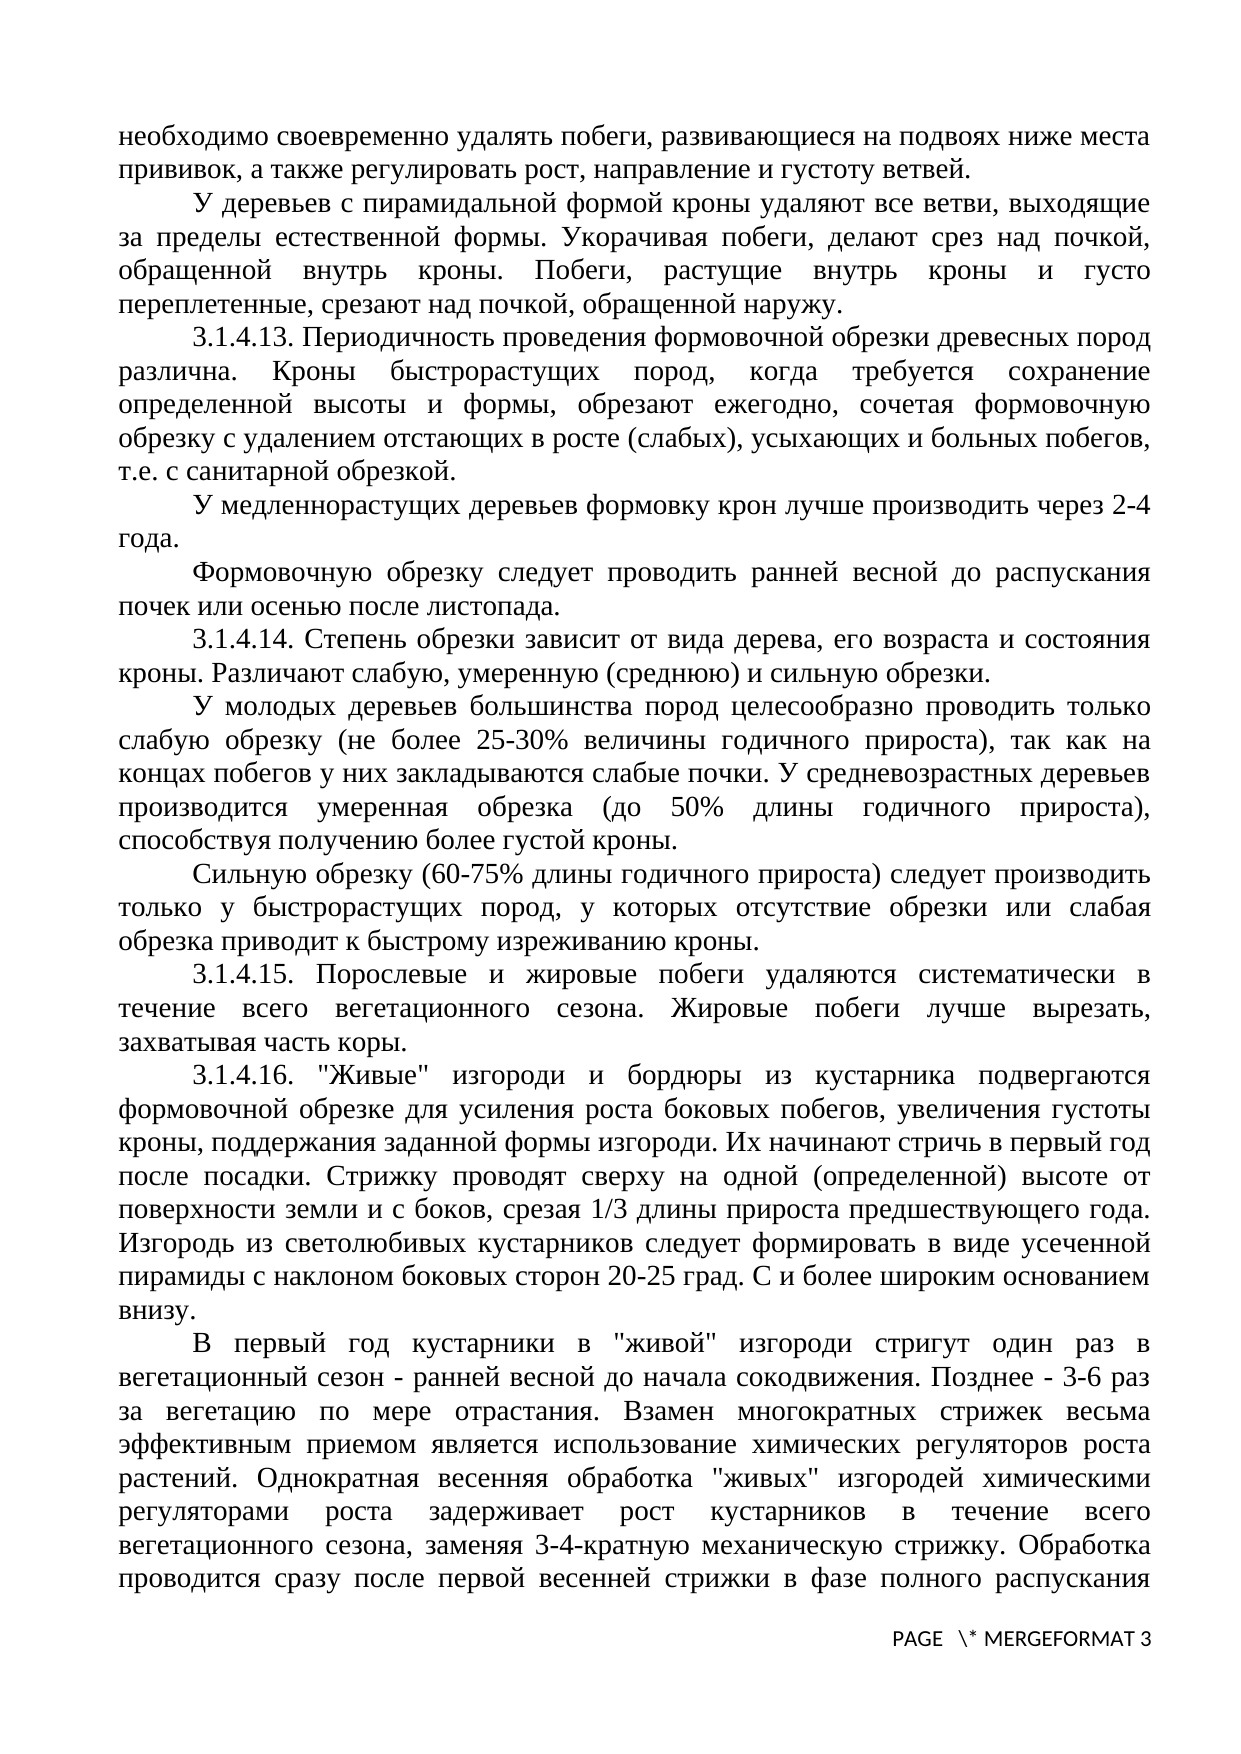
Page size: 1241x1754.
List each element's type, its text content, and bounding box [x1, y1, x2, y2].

text У медленнорастущих деревьев формовку крон лучше производить через 2-4 года. [118, 487, 1152, 554]
text Сильную обрезку (60-75% длины годичного прироста) следует производить только у быстрорастущих пород, у которых отсутствие обрезки или слабая обрезка приводит к быстрому изреживанию кроны. [118, 856, 1152, 957]
text У деревьев с пирамидальной формой кроны удаляют все ветви, выходящие за пределы естественной формы. Укорачивая побеги, делают срез над почкой, обращенной внутрь кроны. Побеги, растущие внутрь кроны и густо переплетенные, срезают над почкой, обращенной наружу. [118, 185, 1152, 319]
text 3.1.4.16. "Живые" изгороди и бордюры из кустарника подвергаются формовочной обрезке для усиления роста боковых побегов, увеличения густоты кроны, поддержания заданной формы изгороди. Их начинают стричь в первый год после посадки. Стрижку проводят сверху на одной (определенной) высоте от поверхности земли и с боков, срезая 1/3 длины прироста предшествующего года. Изгородь из светолюбивых кустарников следует формировать в виде усеченной пирамиды с наклоном боковых сторон 20-25 град. C и более широким основанием внизу. [118, 1057, 1152, 1326]
text Формовочную обрезку следует проводить ранней весной до распускания почек или осенью после листопада. [118, 554, 1152, 621]
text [118, 1326, 1152, 1594]
text 3.1.4.14. Степень обрезки зависит от вида дерева, его возраста и состояния кроны. Различают слабую, умеренную (среднюю) и сильную обрезки. [118, 621, 1152, 688]
text 3.1.4.15. Порослевые и жировые побеги удаляются систематически в течение всего вегетационного сезона. Жировые побеги лучше вырезать, захватывая часть коры. [118, 957, 1152, 1057]
text 3.1.4.13. Периодичность проведения формовочной обрезки древесных пород различна. Кроны быстрорастущих пород, когда требуется сохранение определенной высоты и формы, обрезают ежегодно, сочетая формовочную обрезку с удалением отстающих в росте (слабых), усыхающих и больных побегов, т.е. с санитарной обрезкой. [118, 319, 1152, 487]
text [118, 118, 1152, 185]
text У молодых деревьев большинства пород целесообразно проводить только слабую обрезку (не более 25-30% величины годичного прироста), так как на концах побегов у них закладываются слабые почки. У средневозрастных деревьев производится умеренная обрезка (до 50% длины годичного прироста), способствуя получению более густой кроны. [118, 688, 1152, 856]
